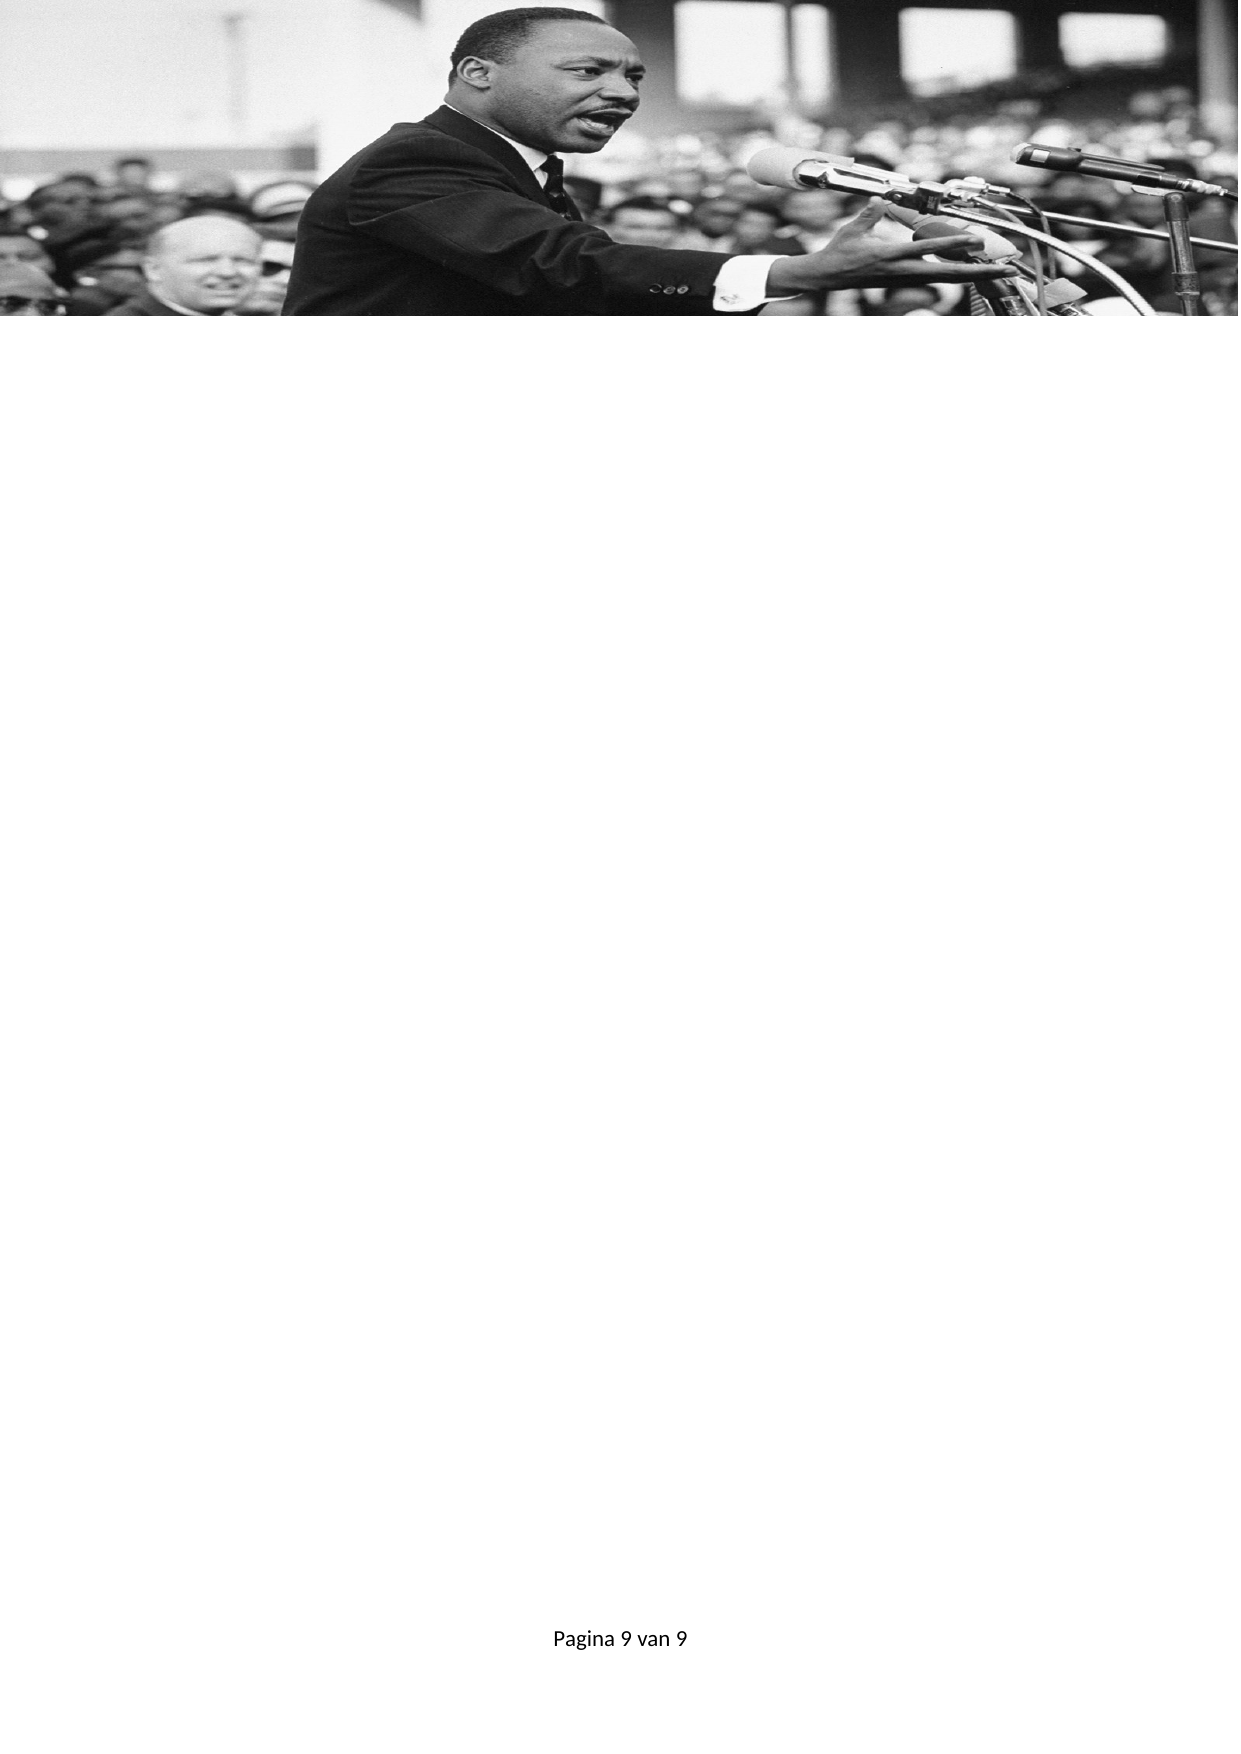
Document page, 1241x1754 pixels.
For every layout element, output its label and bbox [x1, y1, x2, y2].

picture [0, 0, 1238, 316]
